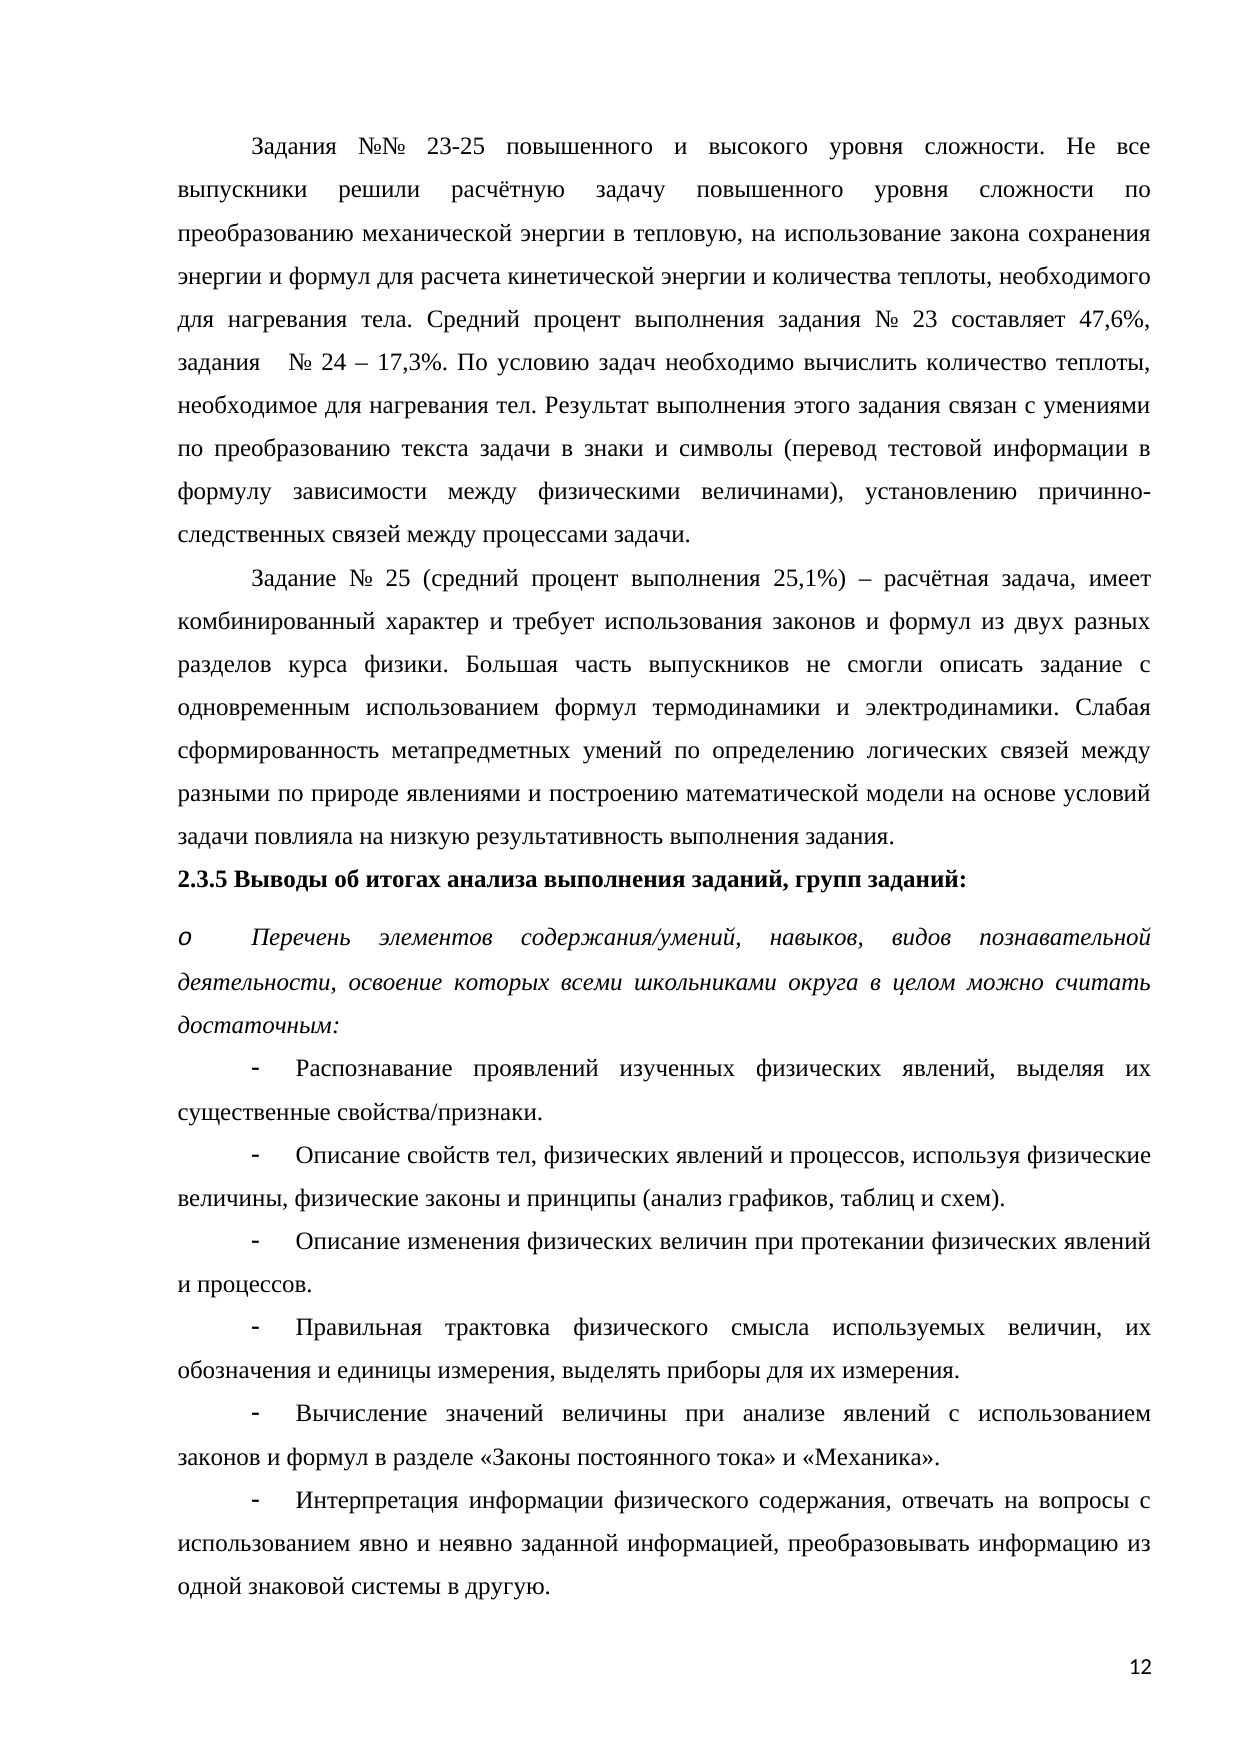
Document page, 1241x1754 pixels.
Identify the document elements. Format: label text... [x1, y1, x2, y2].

list Описание изменения физических величин при протекании физических явлений и процессов. [177, 1226, 1152, 1298]
list Описание свойств тел, физических явлений и процессов, используя физические величины, физические законы и принципы (анализ графиков, таблиц и схем). [177, 1140, 1152, 1212]
list Вычисление значений величины при анализе явлений с использованием законов и формул в разделе «Законы постоянного тока» и «Механика». [177, 1398, 1152, 1470]
list Перечень элементов содержания/умений, навыков, видов познавательной деятельности, освоение которых всеми школьниками округа в целом можно считать достаточным: [177, 922, 1152, 1039]
text Задания №№ 23-25 повышенного и высокого уровня сложности. Не все выпускники решили расчётную задачу повышенного уровня сложности по преобразованию механической энергии в тепловую, на использование закона сохранения энергии и формул для расчета кинетической энергии и количества теплоты, необходимого для нагревания тела. Средний процент выполнения задания № 23 составляет 47,6%, задания № 24 – 17,3%. По условию задач необходимо вычислить количество теплоты, необходимое для нагревания тел. Результат выполнения этого задания связан с умениями по преобразованию текста задачи в знаки и символы (перевод тестовой информации в формулу зависимости между физическими величинами), установлению причинно-следственных связей между процессами задачи. [177, 131, 1152, 548]
text Задание № 25 (средний процент выполнения 25,1%) – расчётная задача, имеет комбинированный характер и требует использования законов и формул из двух разных разделов курса физики. Большая часть выпускников не смогли описать задание с одновременным использованием формул термодинамики и электродинамики. Слабая сформированность метапредметных умений по определению логических связей между разными по природе явлениями и построению математической модели на основе условий задачи повлияла на низкую результативность выполнения задания. [177, 563, 1152, 850]
list Распознавание проявлений изученных физических явлений, выделяя их существенные свойства/признаки. [177, 1053, 1152, 1125]
list 2.3.5 Выводы об итогах анализа выполнения заданий, групп заданий: [177, 864, 1152, 893]
list Правильная трактовка физического смысла используемых величин, их обозначения и единицы измерения, выделять приборы для их измерения. [177, 1312, 1152, 1384]
list Интерпретация информации физического содержания, отвечать на вопросы с использованием явно и неявно заданной информацией, преобразовывать информацию из одной знаковой системы в другую. [177, 1485, 1152, 1600]
